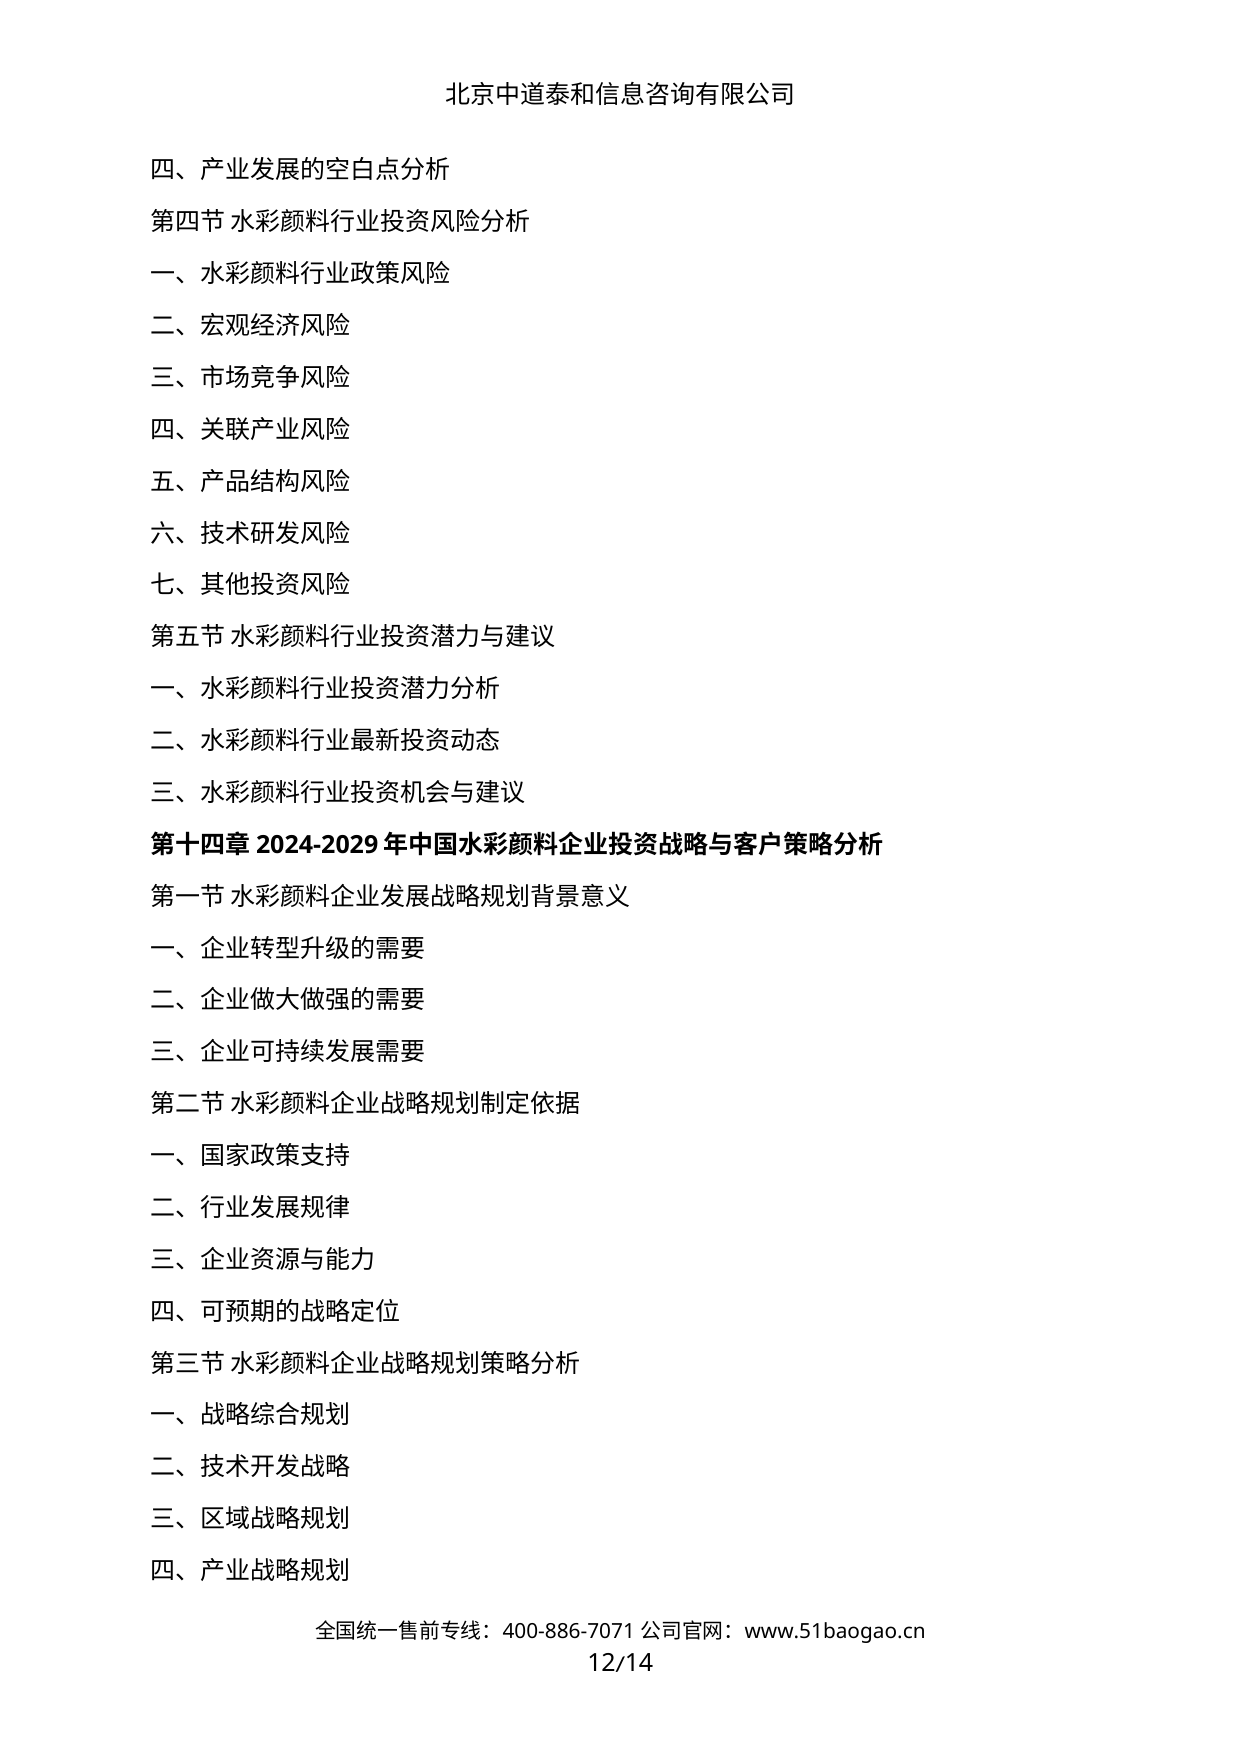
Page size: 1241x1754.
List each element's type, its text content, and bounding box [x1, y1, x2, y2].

text 第二节 水彩颜料企业战略规划制定依据 [150, 1084, 1090, 1120]
text 二、水彩颜料行业最新投资动态 [150, 721, 1090, 757]
text 五、产品结构风险 [150, 461, 1090, 497]
text 第三节 水彩颜料企业战略规划策略分析 [150, 1343, 1090, 1379]
text 一、国家政策支持 [150, 1136, 1090, 1172]
text 三、水彩颜料行业投资机会与建议 [150, 772, 1090, 809]
text 一、企业转型升级的需要 [150, 928, 1090, 964]
text 二、技术开发战略 [150, 1447, 1090, 1483]
text 三、市场竞争风险 [150, 357, 1090, 394]
text 三、区域战略规划 [150, 1499, 1090, 1535]
text 二、宏观经济风险 [150, 306, 1090, 342]
text 六、技术研发风险 [150, 513, 1090, 549]
text 七、其他投资风险 [150, 565, 1090, 601]
text 第五节 水彩颜料行业投资潜力与建议 [150, 617, 1090, 653]
text 一、水彩颜料行业投资潜力分析 [150, 669, 1090, 705]
text 二、行业发展规律 [150, 1187, 1090, 1224]
text 一、战略综合规划 [150, 1395, 1090, 1431]
text 一、水彩颜料行业政策风险 [150, 254, 1090, 290]
text 第十四章 2024-2029年中国水彩颜料企业投资战略与客户策略分析 [150, 824, 1090, 861]
text 四、关联产业风险 [150, 409, 1090, 446]
text 三、企业资源与能力 [150, 1239, 1090, 1276]
text 二、企业做大做强的需要 [150, 980, 1090, 1016]
text 第四节 水彩颜料行业投资风险分析 [150, 202, 1090, 238]
text 四、产业战略规划 [150, 1551, 1090, 1587]
text 四、产业发展的空白点分析 [150, 150, 1090, 186]
text 三、企业可持续发展需要 [150, 1032, 1090, 1068]
text 四、可预期的战略定位 [150, 1291, 1090, 1327]
text 第一节 水彩颜料企业发展战略规划背景意义 [150, 876, 1090, 912]
